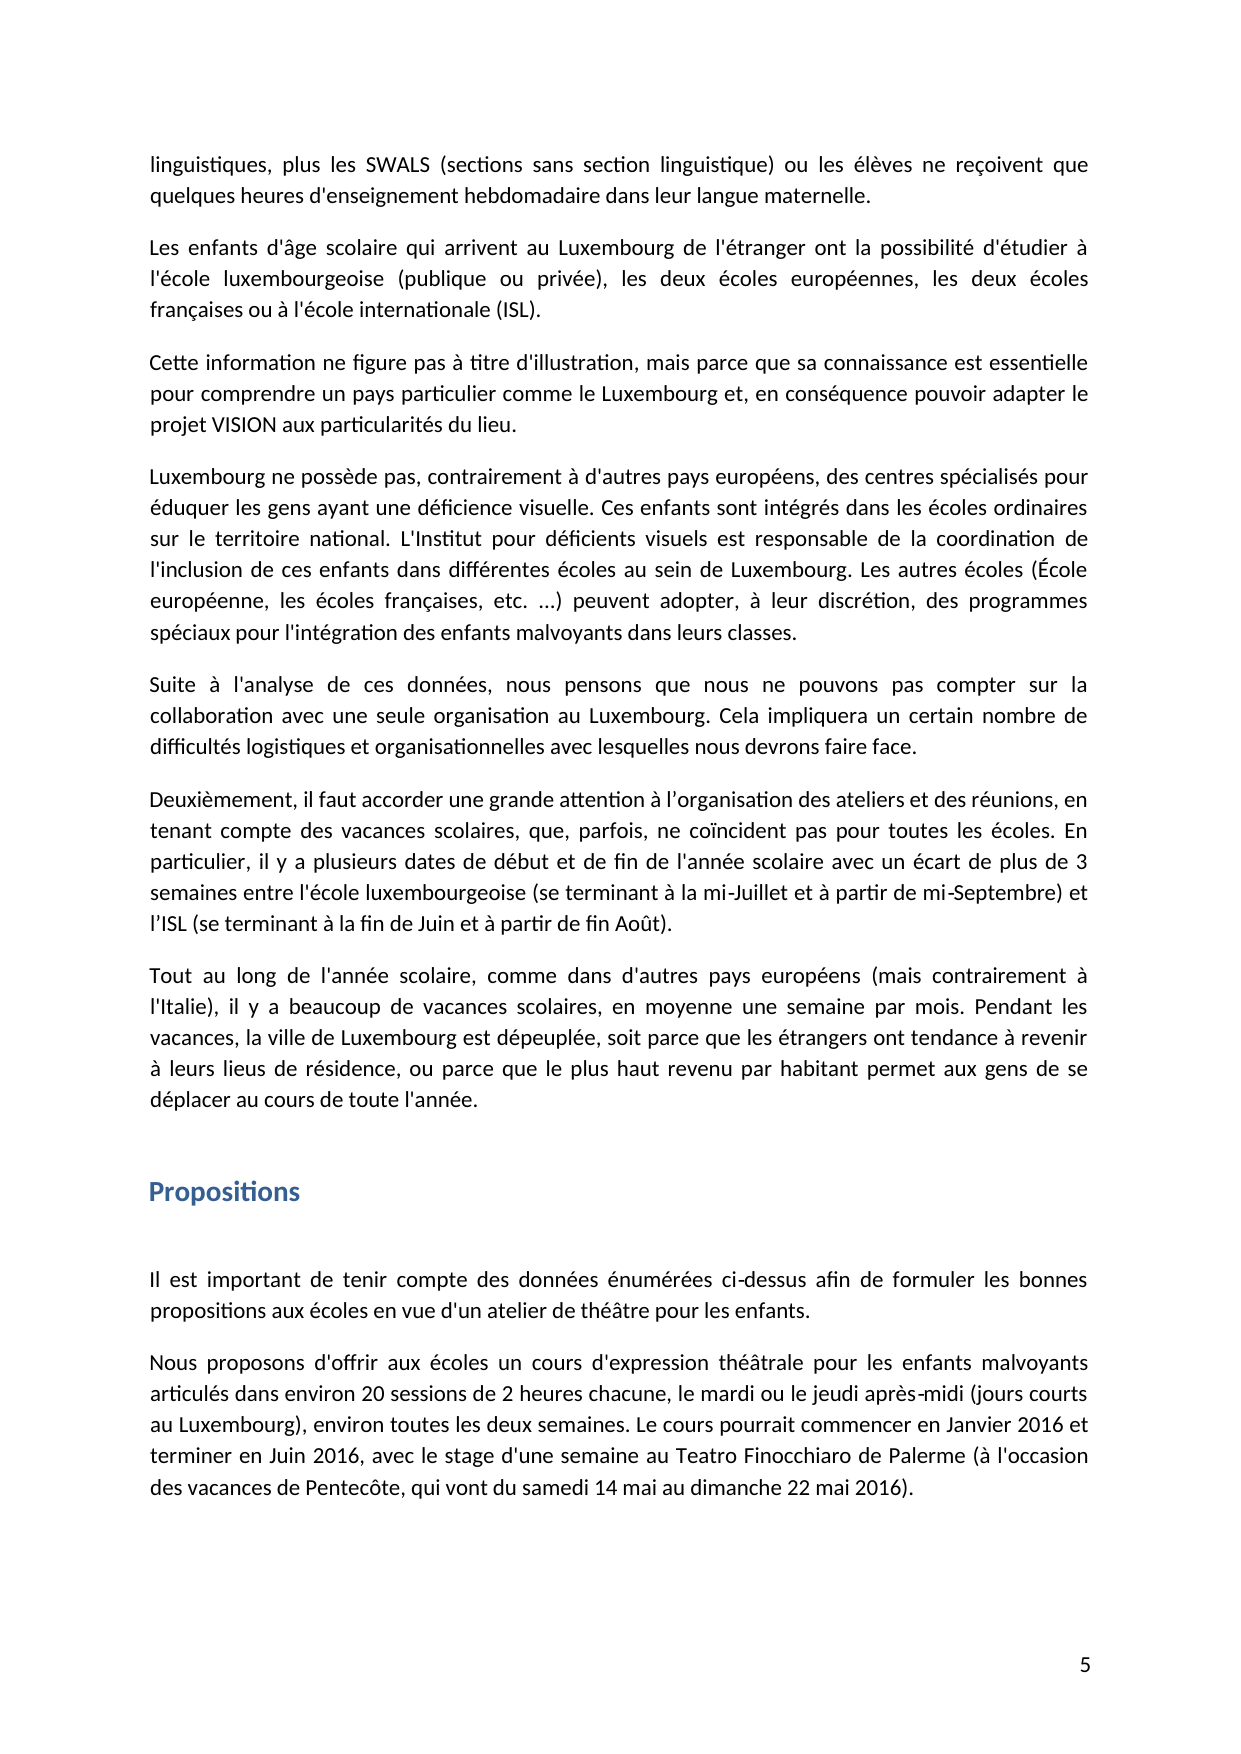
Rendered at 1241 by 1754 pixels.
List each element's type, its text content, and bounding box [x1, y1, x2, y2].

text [149, 150, 1090, 209]
subtitle Propositions [148, 1173, 1091, 1209]
text Luxembourg ne possède pas, contrairement à d'autres pays européens, des centres spécialisés pour éduquer les gens ayant une déficience visuelle. Ces enfants sont intégrés dans les écoles ordinaires sur le territoire national. L'Institut pour déficients visuels est responsable de la coordination de l'inclusion de ces enfants dans différentes écoles au sein de Luxembourg. Les autres écoles (École européenne, les écoles françaises, etc. ...) peuvent adopter, à leur discrétion, des programmes spéciaux pour l'intégration des enfants malvoyants dans leurs classes. [149, 462, 1090, 646]
text Les enfants d'âge scolaire qui arrivent au Luxembourg de l'étranger ont la possibilité d'étudier à l'école luxembourgeoise (publique ou privée), les deux écoles européennes, les deux écoles françaises ou à l'école internationale (ISL). [149, 233, 1090, 323]
text Cette information ne figure pas à titre d'illustration, mais parce que sa connaissance est essentielle pour comprendre un pays particulier comme le Luxembourg et, en conséquence pouvoir adapter le projet VISION aux particularités du lieu. [149, 348, 1090, 438]
text Nous proposons d'offrir aux écoles un cours d'expression théâtrale pour les enfants malvoyants articulés dans environ 20 sessions de 2 heures chacune, le mardi ou le jeudi après‐midi (jours courts au Luxembourg), environ toutes les deux semaines. Le cours pourrait commencer en Janvier 2016 et terminer en Juin 2016, avec le stage d'une semaine au Teatro Finocchiaro de Palerme (à l'occasion des vacances de Pentecôte, qui vont du samedi 14 mai au dimanche 22 mai 2016). [149, 1348, 1090, 1501]
text Tout au long de l'année scolaire, comme dans d'autres pays européens (mais contrairement à l'Italie), il y a beaucoup de vacances scolaires, en moyenne une semaine par mois. Pendant les vacances, la ville de Luxembourg est dépeuplée, soit parce que les étrangers ont tendance à revenir à leurs lieus de résidence, ou parce que le plus haut revenu par habitant permet aux gens de se déplacer au cours de toute l'année. [149, 961, 1090, 1114]
text Il est important de tenir compte des données énumérées ci‐dessus afin de formuler les bonnes propositions aux écoles en vue d'un atelier de théâtre pour les enfants. [149, 1265, 1090, 1324]
text Suite à l'analyse de ces données, nous pensons que nous ne pouvons pas compter sur la collaboration avec une seule organisation au Luxembourg. Cela impliquera un certain nombre de difficultés logistiques et organisationnelles avec lesquelles nous devrons faire face. [149, 670, 1090, 760]
text Deuxièmement, il faut accorder une grande attention à l’organisation des ateliers et des réunions, en tenant compte des vacances scolaires, que, parfois, ne coïncident pas pour toutes les écoles. En particulier, il y a plusieurs dates de début et de fin de l'année scolaire avec un écart de plus de 3 semaines entre l'école luxembourgeoise (se terminant à la mi‐Juillet et à partir de mi‐Septembre) et l’ISL (se terminant à la fin de Juin et à partir de fin Août). [149, 785, 1090, 937]
